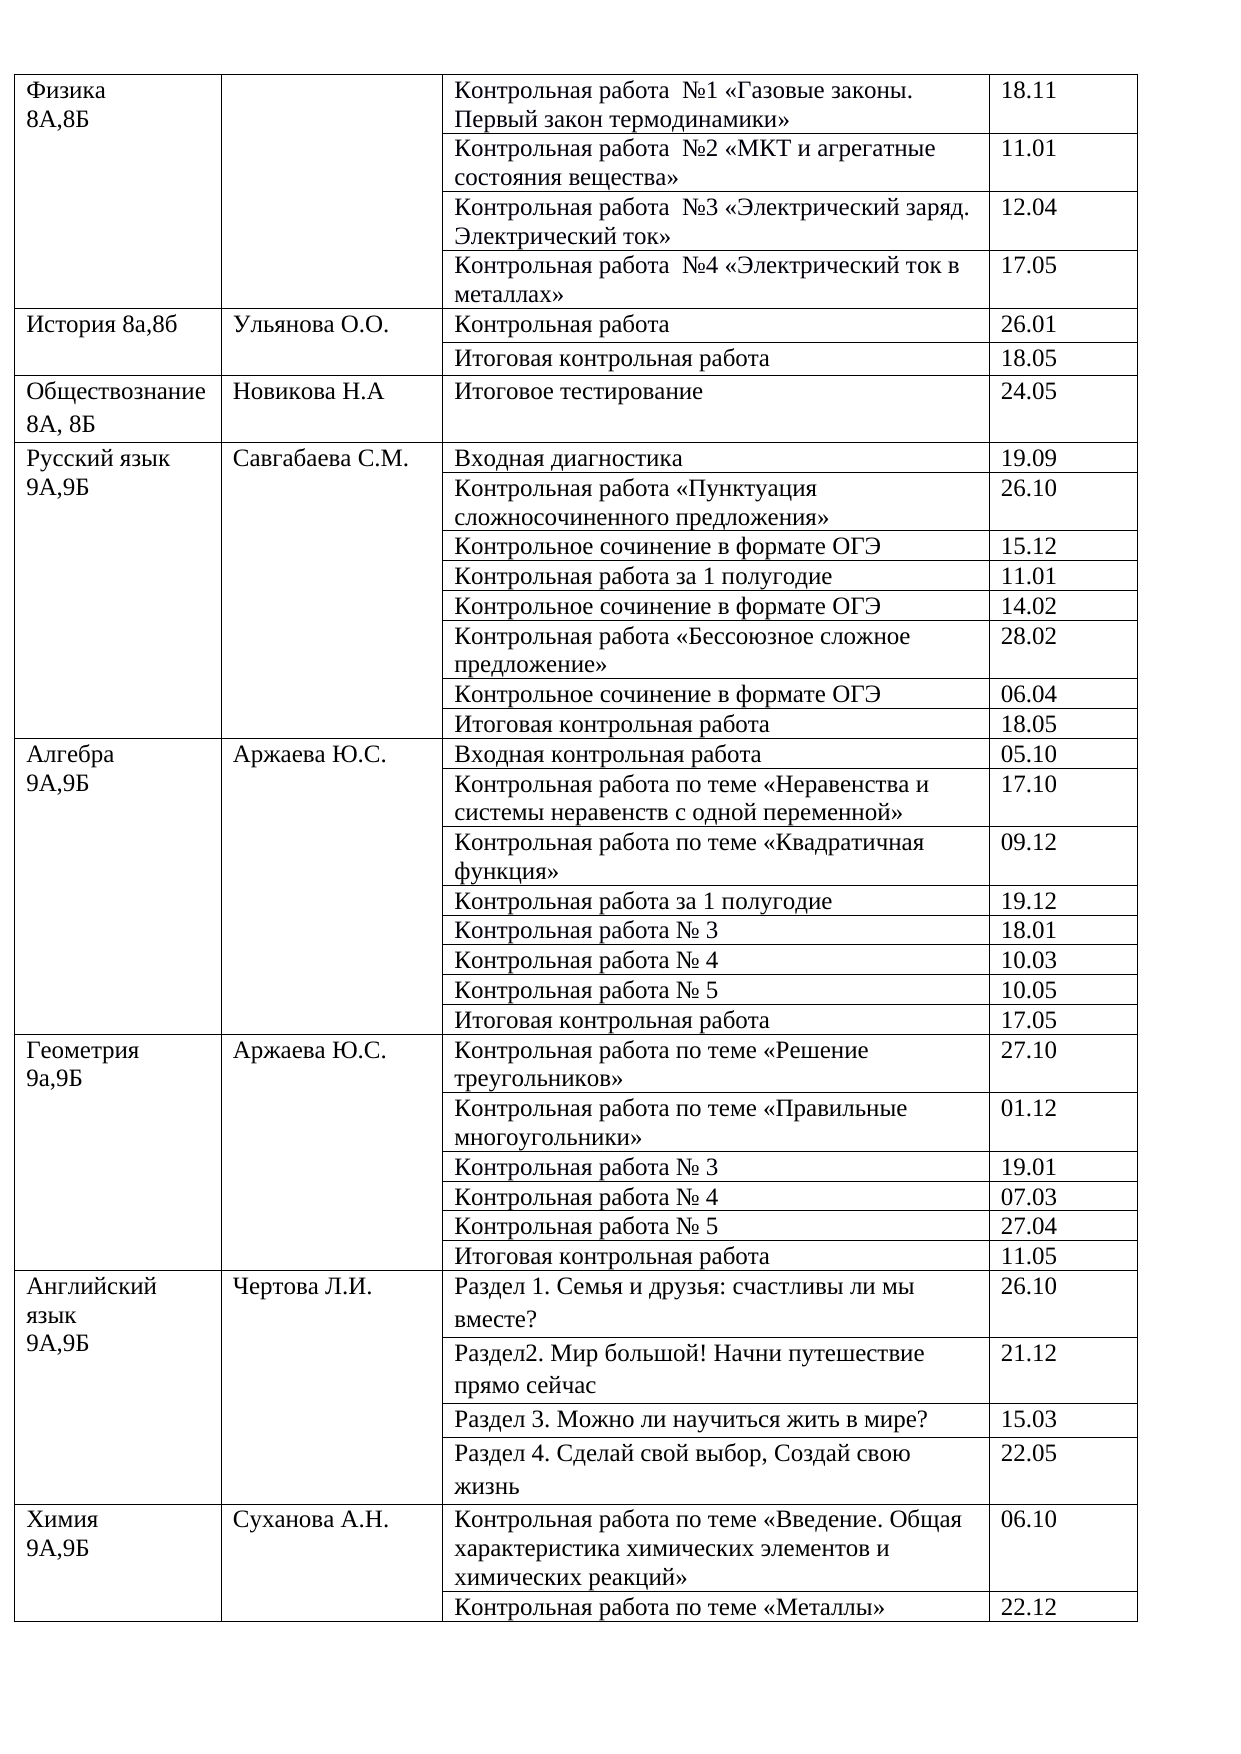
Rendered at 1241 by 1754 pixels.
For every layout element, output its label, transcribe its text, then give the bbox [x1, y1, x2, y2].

table_cell 09.12 [990, 827, 1137, 885]
table_cell 11.05 [990, 1241, 1137, 1270]
table_cell Контрольная работа №2 «МКТ и агрегатные состояния вещества» [443, 134, 989, 191]
table_cell Раздел 3. Можно ли научиться жить в мире? [443, 1404, 989, 1437]
table_cell Савгабаева С.М. [222, 443, 442, 738]
table_cell Геометрия 9а,9Б [15, 1035, 221, 1270]
table_cell 07.03 [990, 1182, 1137, 1210]
table_cell Русский язык 9А,9Б [15, 443, 221, 738]
table_cell 19.01 [990, 1152, 1137, 1181]
table_cell 19.12 [990, 886, 1137, 914]
table_cell 28.02 [990, 621, 1137, 678]
table_cell Контрольная работа по теме «Квадратичная функция» [443, 827, 989, 885]
table_cell Контрольное сочинение в формате ОГЭ [443, 679, 989, 708]
table_cell 18.01 [990, 916, 1137, 944]
table_cell Контрольная работа по теме «Правильные многоугольники» [443, 1093, 989, 1151]
table_cell 15.12 [990, 531, 1137, 560]
table_cell Обществознание 8А, 8Б [15, 376, 221, 442]
table_cell Входная диагностика [443, 443, 989, 472]
table_cell 06.04 [990, 679, 1137, 708]
table_cell Контрольная работа за 1 полугодие [443, 886, 989, 914]
table_cell 22.05 [990, 1438, 1137, 1503]
table_cell Контрольная работа № 5 [443, 1211, 989, 1240]
table_cell Итоговая контрольная работа [443, 343, 989, 375]
table_cell Итоговая контрольная работа [443, 1005, 989, 1034]
table_cell 15.03 [990, 1404, 1137, 1437]
table_cell 17.05 [990, 1005, 1137, 1034]
table_cell Контрольная работа №4 «Электрический ток в металлах» [443, 251, 989, 308]
table_cell 06.10 [990, 1505, 1137, 1591]
table_cell 11.01 [990, 134, 1137, 191]
table_cell 10.05 [990, 975, 1137, 1004]
table_cell 26.01 [990, 309, 1137, 342]
table_cell 01.12 [990, 1093, 1137, 1151]
table_cell 27.04 [990, 1211, 1137, 1240]
table_cell Контрольная работа № 4 [443, 945, 989, 974]
table_cell Суханова А.Н. [222, 1505, 442, 1621]
table_cell Химия 9А,9Б [15, 1505, 221, 1591]
table_cell Раздел 4. Сделай свой выбор, Создай свою жизнь [443, 1438, 989, 1503]
table_cell Контрольная работа «Бессоюзное сложное предложение» [443, 621, 989, 678]
table_cell 18.05 [990, 709, 1137, 738]
table_cell Контрольное сочинение в формате ОГЭ [443, 591, 989, 620]
table_cell Контрольная работа № 3 [443, 1152, 989, 1181]
table_cell 21.12 [990, 1338, 1137, 1403]
table_cell Контрольная работа [443, 309, 989, 342]
table_cell [15, 1591, 221, 1621]
table_cell Контрольная работа «Пунктуация сложносочиненного предложения» [443, 473, 989, 530]
table_cell Раздел2. Мир большой! Начни путешествие прямо сейчас [443, 1338, 989, 1403]
table_cell Итоговое тестирование [443, 376, 989, 442]
table_cell Контрольная работа № 4 [443, 1182, 989, 1210]
table_cell Контрольная работа по теме «Неравенства и системы неравенств с одной переменной» [443, 769, 989, 826]
table_cell Физика 8А,8Б [15, 75, 221, 308]
table_cell Английский язык 9А,9Б [15, 1271, 221, 1503]
table_cell Новикова Н.А [222, 376, 442, 442]
table_cell Входная контрольная работа [443, 739, 989, 768]
table_cell 26.10 [990, 473, 1137, 530]
table_cell 12.04 [990, 192, 1137, 249]
table_cell Контрольная работа №1 «Газовые законы. Первый закон термодинамики» [443, 75, 989, 132]
table_cell Контрольная работа №3 «Электрический заряд. Электрический ток» [443, 192, 989, 249]
table_cell Алгебра 9А,9Б [15, 739, 221, 1034]
table_cell 10.03 [990, 945, 1137, 974]
table_cell История 8а,8б [15, 309, 221, 375]
table_cell Итоговая контрольная работа [443, 1241, 989, 1270]
table_cell 11.01 [990, 561, 1137, 590]
table_cell Чертова Л.И. [222, 1271, 442, 1503]
table_cell 19.09 [990, 443, 1137, 472]
table_cell Аржаева Ю.С. [222, 739, 442, 1034]
table_cell Аржаева Ю.С. [222, 1035, 442, 1270]
table_cell Итоговая контрольная работа [443, 709, 989, 738]
table_cell 17.10 [990, 769, 1137, 826]
table_cell 26.10 [990, 1271, 1137, 1337]
table_cell 18.11 [990, 75, 1137, 132]
table_cell Контрольная работа по теме «Решение треугольников» [443, 1035, 989, 1092]
table_cell Контрольная работа № 3 [443, 916, 989, 944]
table_cell Ульянова О.О. [222, 309, 442, 375]
table_cell 18.05 [990, 343, 1137, 375]
table_cell 27.10 [990, 1035, 1137, 1092]
table_cell Контрольная работа по теме «Введение. Общая характеристика химических элементов и химических реакций» [443, 1505, 989, 1591]
table_cell Контрольная работа за 1 полугодие [443, 561, 989, 590]
table_cell Контрольное сочинение в формате ОГЭ [443, 531, 989, 560]
table_cell Контрольная работа по теме «Металлы» [443, 1592, 989, 1621]
table_cell 05.10 [990, 739, 1137, 768]
table_cell Раздел 1. Семья и друзья: счастливы ли мы вместе? [443, 1271, 989, 1337]
table_cell Контрольная работа № 5 [443, 975, 989, 1004]
table_cell 14.02 [990, 591, 1137, 620]
table_cell 24.05 [990, 376, 1137, 442]
table_cell 17.05 [990, 251, 1137, 308]
table_cell [222, 75, 442, 308]
table_cell 22.12 [990, 1592, 1137, 1621]
